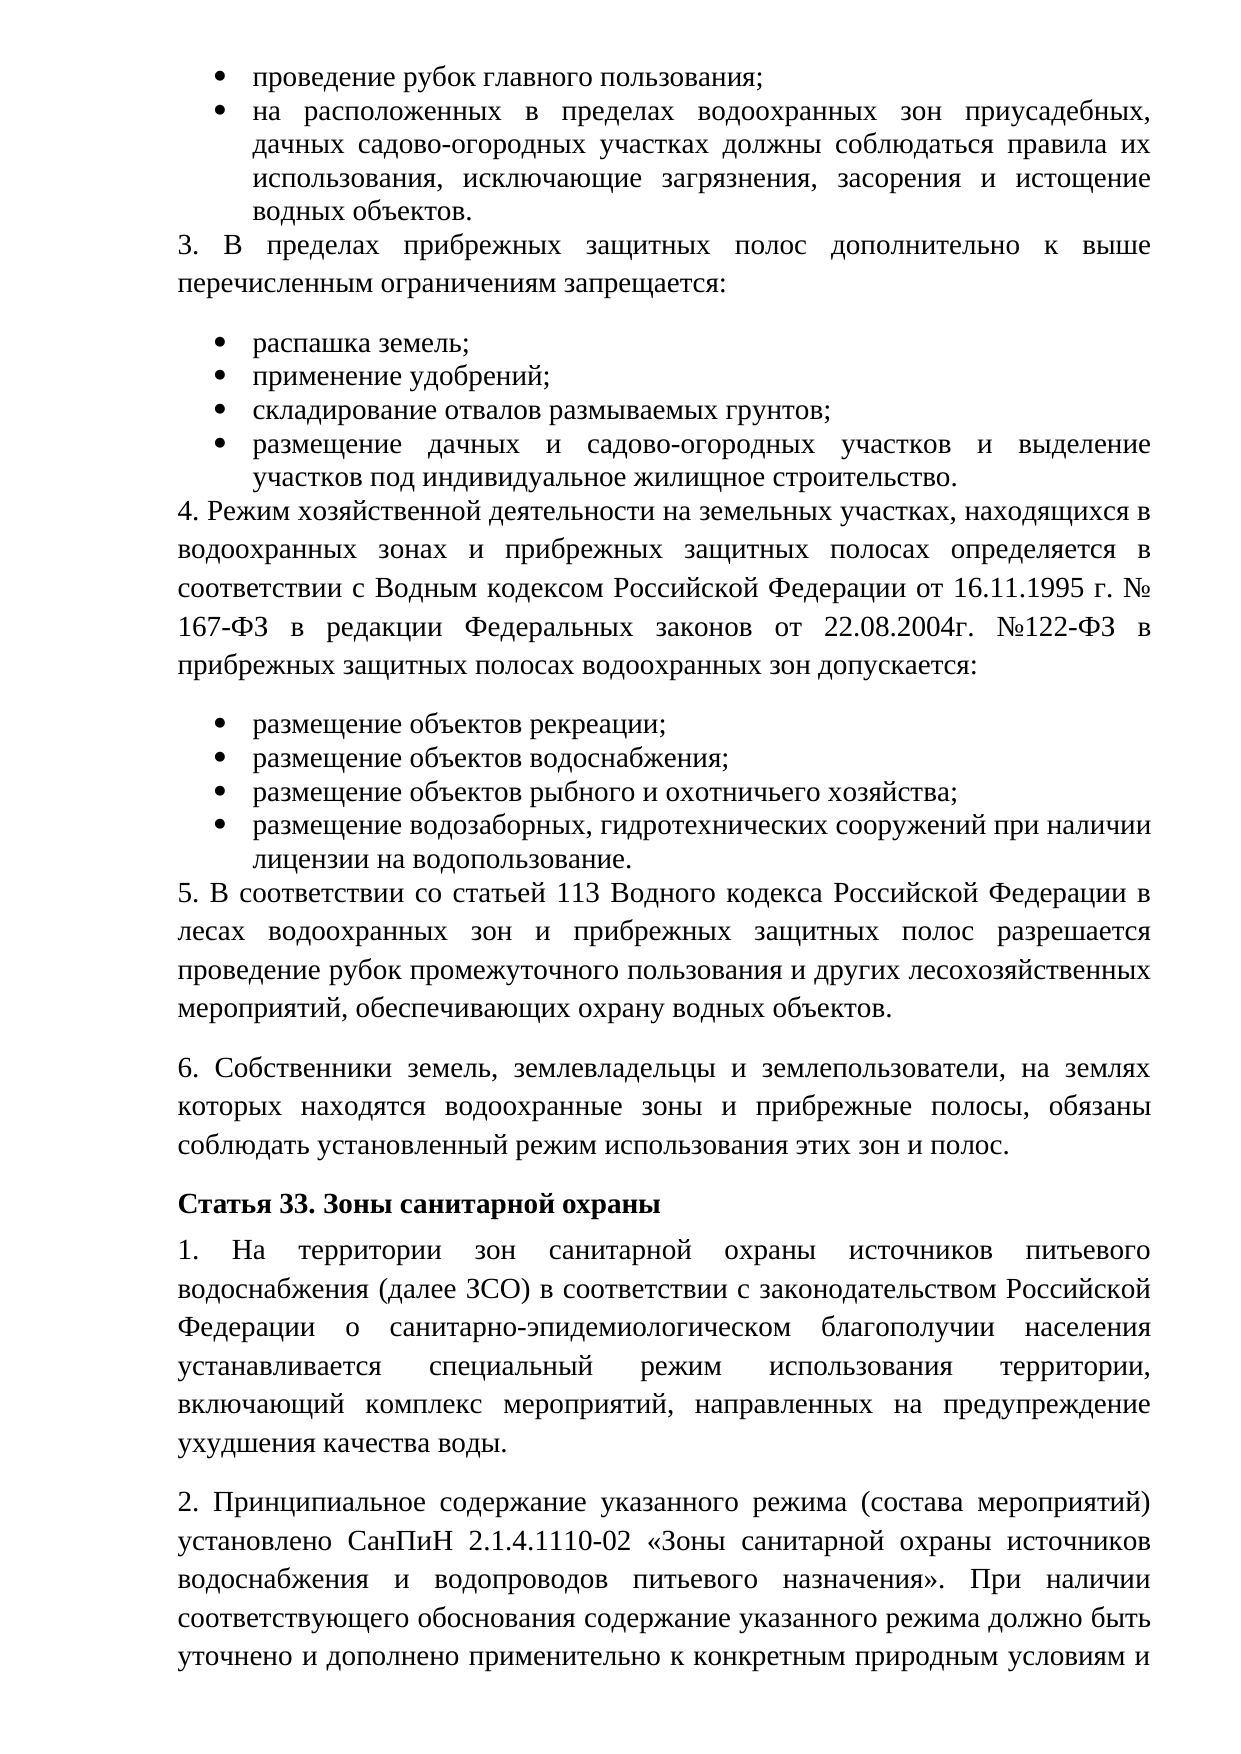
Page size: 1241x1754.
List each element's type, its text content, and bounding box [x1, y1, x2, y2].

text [177, 1484, 1152, 1672]
list размещение водозаборных, гидротехнических сооружений при наличии лицензии на водопользование. [215, 807, 1152, 875]
list проведение рубок главного пользования; [215, 59, 1152, 93]
list применение удобрений; [215, 358, 1152, 392]
list размещение объектов рекреации; [215, 707, 1152, 740]
text 4. Режим хозяйственной деятельности на земельных участках, находящихся в водоохранных зонах и прибрежных защитных полосах определяется в соответствии с Водным кодексом Российской Федерации от 16.11.1995 г. № 167-ФЗ в редакции Федеральных законов от 22.08.2004г. №122-ФЗ в прибрежных защитных полосах водоохранных зон допускается: [177, 493, 1152, 681]
text 6. Собственники земель, землевладельцы и землепользователи, на землях которых находятся водоохранные зоны и прибрежные полосы, обязаны соблюдать установленный режим использования этих зон и полос. [177, 1050, 1152, 1160]
text 3. В пределах прибрежных защитных полос дополнительно к выше перечисленным ограничениям запрещается: [177, 227, 1152, 299]
list распашка земель; [215, 325, 1152, 358]
list размещение объектов водоснабжения; [215, 740, 1152, 774]
list размещение объектов рыбного и охотничьего хозяйства; [215, 774, 1152, 807]
text 5. В соответствии со статьей 113 Водного кодекса Российской Федерации в лесах водоохранных зон и прибрежных защитных полос разрешается проведение рубок промежуточного пользования и других лесохозяйственных мероприятий, обеспечивающих охрану водных объектов. [177, 875, 1152, 1024]
list размещение дачных и садово-огородных участков и выделение участков под индивидуальное жилищное строительство. [215, 426, 1152, 493]
list складирование отвалов размываемых грунтов; [215, 392, 1152, 426]
subtitle Статья 33. Зоны санитарной охраны [177, 1186, 1152, 1220]
text 1. На территории зон санитарной охраны источников питьевого водоснабжения (далее ЗСО) в соответствии с законодательством Российской Федерации о санитарно-эпидемиологическом благополучии населения устанавливается специальный режим использования территории, включающий комплекс мероприятий, направленных на предупреждение ухудшения качества воды. [177, 1232, 1152, 1458]
list на расположенных в пределах водоохранных зон приусадебных, дачных садово-огородных участках должны соблюдаться правила их использования, исключающие загрязнения, засорения и истощение водных объектов. [215, 93, 1152, 227]
